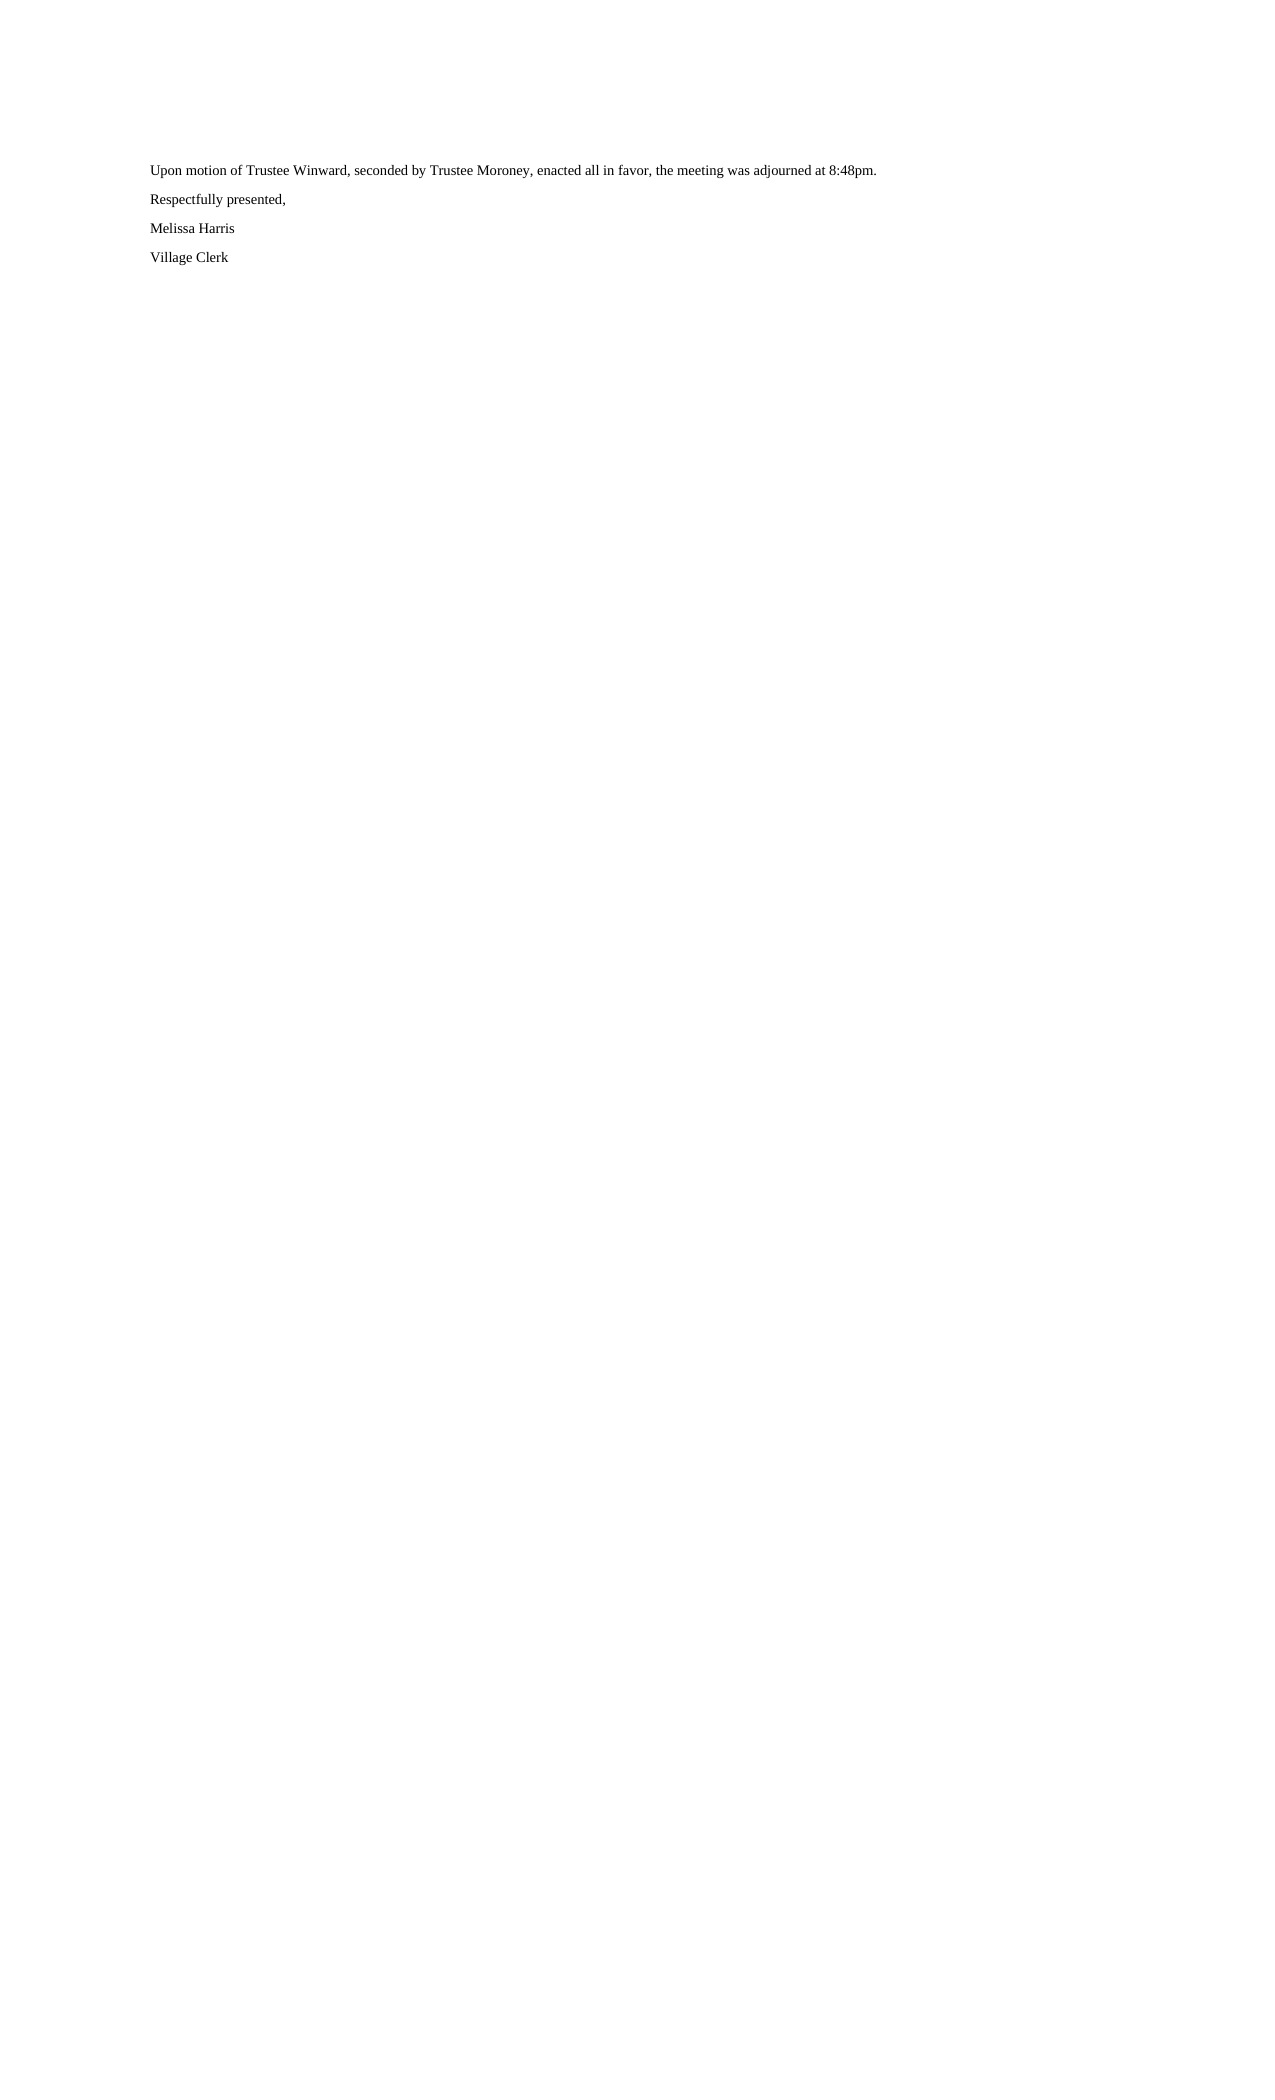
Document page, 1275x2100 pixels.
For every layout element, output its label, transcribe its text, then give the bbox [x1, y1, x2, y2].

text Melissa Harris [150, 208, 1106, 237]
text Respectfully presented, [150, 179, 1106, 208]
text Village Clerk [150, 237, 1106, 266]
text Upon motion of Trustee Winward, seconded by Trustee Moroney, enacted all in favor, the meeting was adjourned at 8:48pm. [150, 150, 1106, 179]
